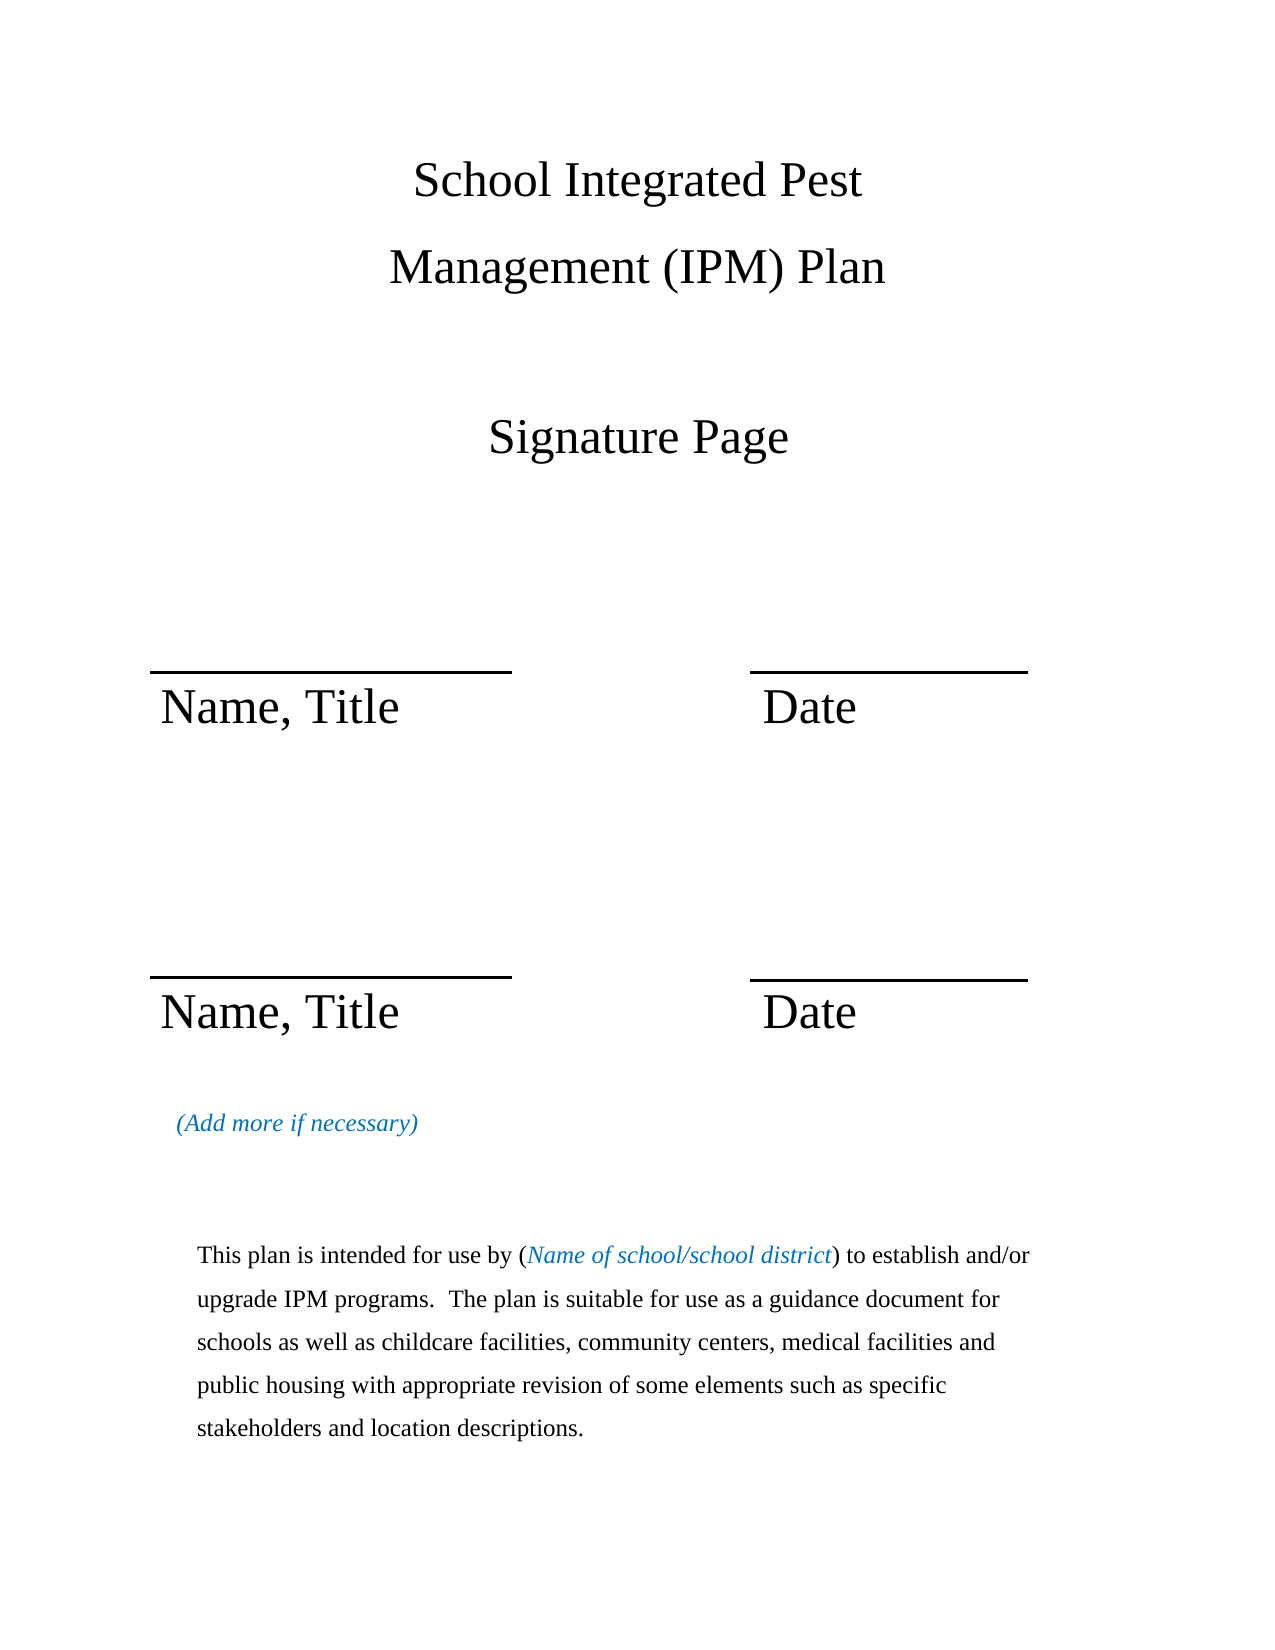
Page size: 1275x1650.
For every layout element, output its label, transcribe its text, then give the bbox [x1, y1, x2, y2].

subtitle School Integrated Pest [150, 150, 1125, 207]
text Signature Page [470, 407, 807, 465]
text This plan is intended for use by (Name of school/school district) to establish and/or upgrade IPM programs. The plan is suitable for use as a guidance document for schools as well as childcare facilities, community centers, medical facilities and public housing with appropriate revision of some elements such as specific stakeholders and location descriptions. [197, 1241, 1050, 1442]
text Name, Title Date [160, 675, 1127, 734]
text (Add more if necessary) [176, 1108, 1127, 1137]
text Name, Title Date [160, 980, 1127, 1039]
subtitle Management (IPM) Plan [150, 237, 1125, 294]
